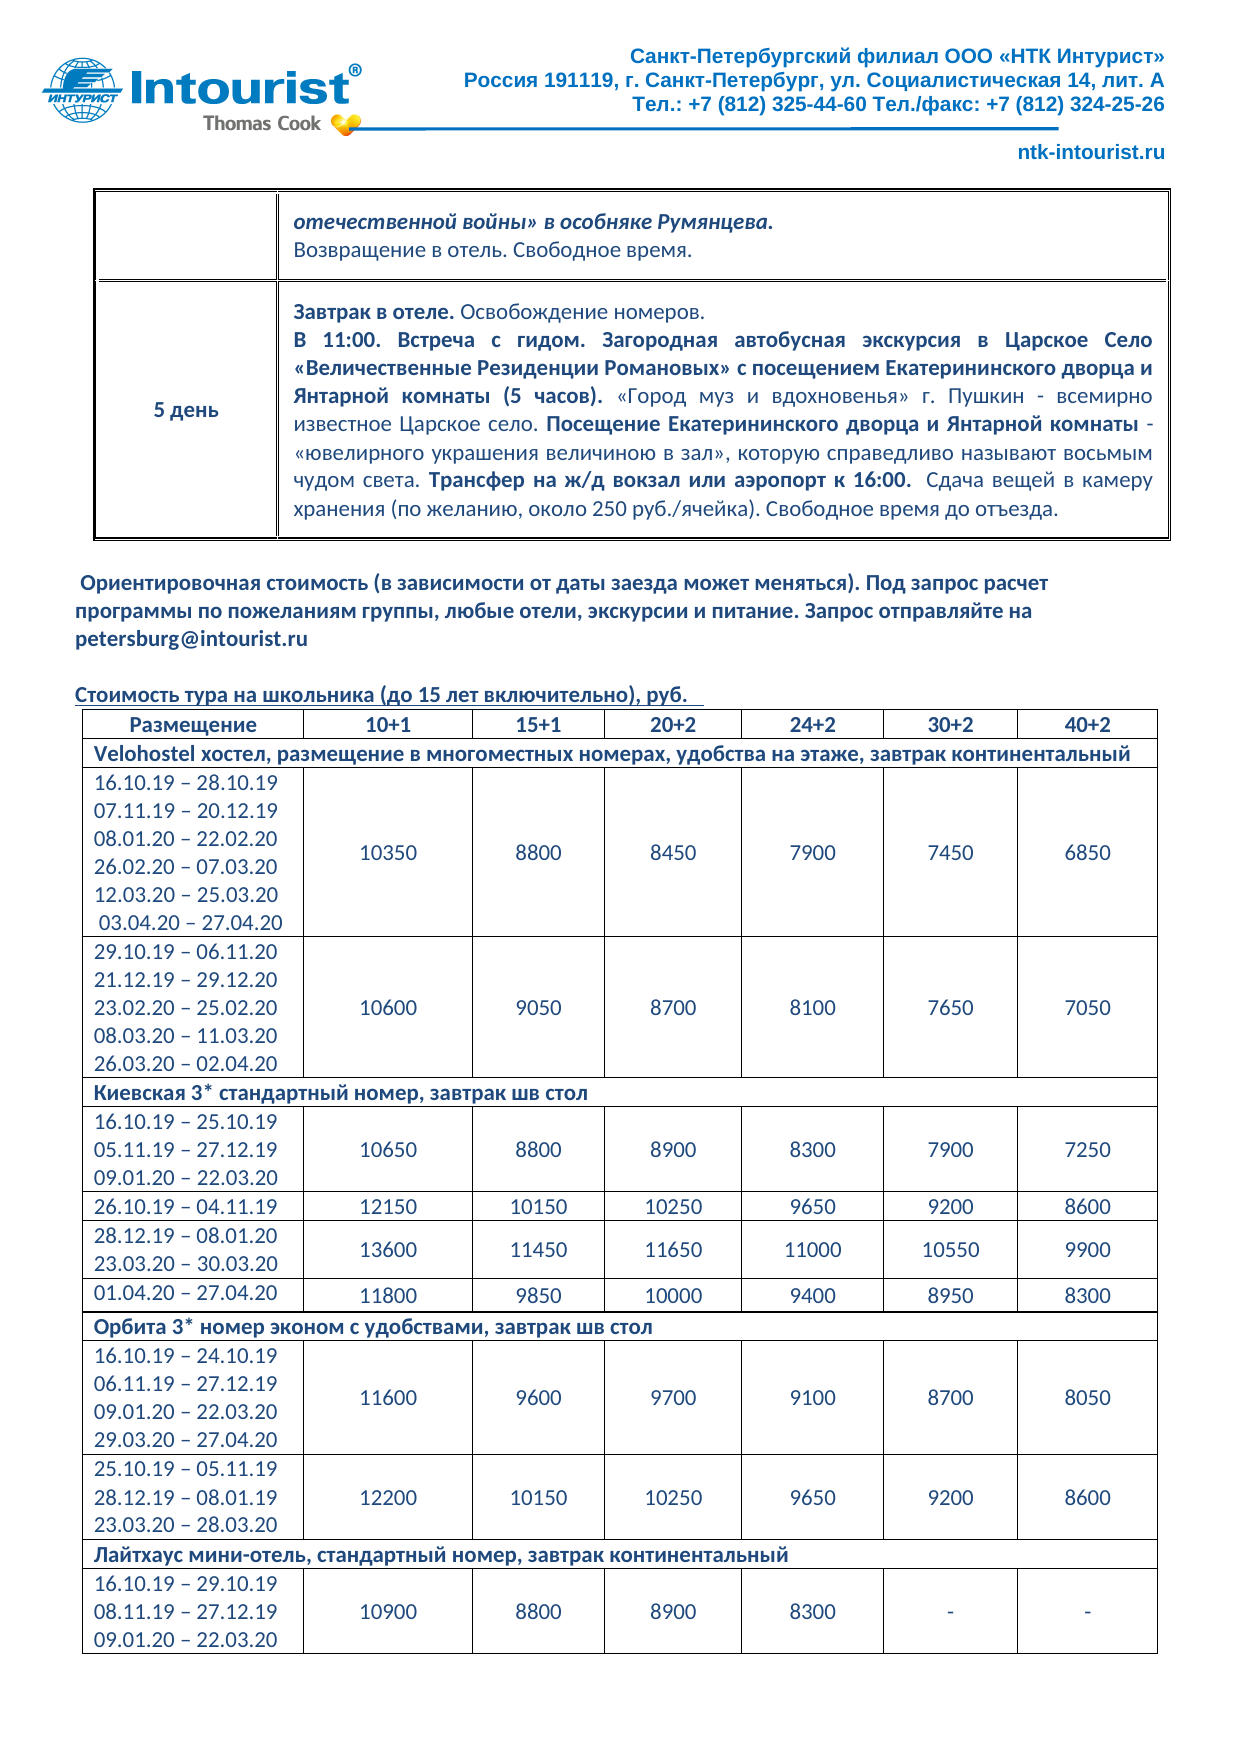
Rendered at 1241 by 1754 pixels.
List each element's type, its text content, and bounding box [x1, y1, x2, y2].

text Стоимость тура на школьника (до 15 лет включительно), руб. [75, 681, 1165, 709]
table_cell Киевская 3* стандартный номер, завтрак шв стол [83, 1078, 1157, 1106]
table_cell 10900 [304, 1569, 472, 1653]
table_cell 12200 [304, 1455, 472, 1539]
table_cell 8900 [605, 1107, 741, 1191]
table_cell 28.12.19 – 08.01.20 23.03.20 – 30.03.20 [83, 1221, 303, 1277]
table_cell 9850 [473, 1279, 604, 1311]
table_cell 7450 [884, 768, 1017, 936]
table_cell 8800 [473, 1569, 604, 1653]
table_cell 8700 [884, 1341, 1017, 1453]
table_header 24+2 [742, 710, 883, 738]
table_cell 11800 [304, 1279, 472, 1311]
table_cell 7650 [884, 937, 1017, 1077]
table_cell 16.10.19 – 28.10.19 07.11.19 – 20.12.19 08.01.20 – 22.02.20 26.02.20 – 07.03.20 12.03.20 – 25.03.20 03.04.20 – 27.04.20 [83, 768, 303, 936]
table_cell - [1018, 1569, 1157, 1653]
table_cell 9650 [742, 1192, 883, 1220]
table_cell 9700 [605, 1341, 741, 1453]
table_cell 8050 [1018, 1341, 1157, 1453]
table_cell 8600 [1018, 1455, 1157, 1539]
table_header 40+2 [1018, 710, 1157, 738]
table_cell 16.10.19 – 25.10.19 05.11.19 – 27.12.19 09.01.20 – 22.03.20 [83, 1107, 303, 1191]
picture [18, 33, 389, 159]
table_cell 10600 [304, 937, 472, 1077]
table_cell 8600 [1018, 1192, 1157, 1220]
table_cell 10650 [304, 1107, 472, 1191]
table_cell 11650 [605, 1221, 741, 1277]
table_cell 10550 [884, 1221, 1017, 1277]
table_cell 9100 [742, 1341, 883, 1453]
table_cell 9900 [1018, 1221, 1157, 1277]
table_cell Лайтхаус мини-отель, стандартный номер, завтрак континентальный [83, 1540, 1157, 1568]
table_header Размещение [83, 710, 303, 738]
text Ориентировочная стоимость (в зависимости от даты заезда может меняться). Под запрос расчет программы по пожеланиям группы, любые отели, экскурсии и питание. Запрос отправляйте на petersburg@intourist.ru [75, 568, 1165, 653]
table_cell 29.10.19 – 06.11.20 21.12.19 – 29.12.20 23.02.20 – 25.02.20 08.03.20 – 11.03.20 26.03.20 – 02.04.20 [83, 937, 303, 1077]
table_cell 25.10.19 – 05.11.19 28.12.19 – 08.01.19 23.03.20 – 28.03.20 [83, 1455, 303, 1539]
table_cell 6850 [1018, 768, 1157, 936]
table_cell 12150 [304, 1192, 472, 1220]
table_cell Завтрак в отеле. Освобождение номеров. В 11:00. Встреча с гидом. Загородная автобусная экскурсия в Царское Село «Величественные Резиденции Романовых» с посещением Екатерининского дворца и Янтарной комнаты (5 часов). «Город муз и вдохновенья» г. Пушкин - всемирно известное Царское село. Посещение Екатерининского дворца и Янтарной комнаты - «ювелирного украшения величиною в зал», которую справедливо называют восьмым чудом света. Трансфер на ж/д вокзал или аэропорт к 16:00. Сдача вещей в камеру хранения (по желанию, около 250 руб./ячейка). Свободное время до отъезда. [278, 279, 1169, 537]
table_cell 10250 [605, 1455, 741, 1539]
table_cell 16.10.19 – 24.10.19 06.11.19 – 27.12.19 09.01.20 – 22.03.20 29.03.20 – 27.04.20 [83, 1341, 303, 1453]
table_cell 8900 [605, 1569, 741, 1653]
table_cell Орбита 3* номер эконом с удобствами, завтрак шв стол [83, 1313, 1157, 1340]
table_cell - [884, 1569, 1017, 1653]
table_cell 9200 [884, 1455, 1017, 1539]
table_cell 11000 [742, 1221, 883, 1277]
table_cell 8450 [605, 768, 741, 936]
table_cell 9200 [884, 1192, 1017, 1220]
table_cell 10250 [605, 1192, 741, 1220]
table_header 30+2 [884, 710, 1017, 738]
table_header 10+1 [304, 710, 472, 738]
table_cell 7900 [884, 1107, 1017, 1191]
table_cell 01.04.20 – 27.04.20 [83, 1279, 303, 1311]
table_cell 8100 [742, 937, 883, 1077]
table_cell 10350 [304, 768, 472, 936]
table_cell 8950 [884, 1279, 1017, 1311]
table_header 15+1 [473, 710, 604, 738]
table_cell 9050 [473, 937, 604, 1077]
table_cell 8300 [1018, 1279, 1157, 1311]
table_cell Velohostel хостел, размещение в многоместных номерах, удобства на этаже, завтрак континентальный [83, 739, 1157, 767]
table_cell 26.10.19 – 04.11.19 [83, 1192, 303, 1220]
table_cell 8700 [605, 937, 741, 1077]
table_cell 7250 [1018, 1107, 1157, 1191]
table_cell 9400 [742, 1279, 883, 1311]
table_cell 11450 [473, 1221, 604, 1277]
table_cell 10150 [473, 1192, 604, 1220]
table_cell 8800 [473, 1107, 604, 1191]
table_cell 10000 [605, 1279, 741, 1311]
table_cell 7900 [742, 768, 883, 936]
table_cell 8300 [742, 1569, 883, 1653]
table_cell 9600 [473, 1341, 604, 1453]
table_header 20+2 [605, 710, 741, 738]
table_cell 7050 [1018, 937, 1157, 1077]
table_cell 4 день [96, 192, 278, 279]
table_cell 5 день [95, 279, 278, 537]
table_cell 13600 [304, 1221, 472, 1277]
table_cell 16.10.19 – 29.10.19 08.11.19 – 27.12.19 09.01.20 – 22.03.20 [83, 1569, 303, 1653]
table_cell 11600 [304, 1341, 472, 1453]
table_cell 8800 [473, 768, 604, 936]
table_cell 8300 [742, 1107, 883, 1191]
table_cell 10150 [473, 1455, 604, 1539]
table_cell 9650 [742, 1455, 883, 1539]
